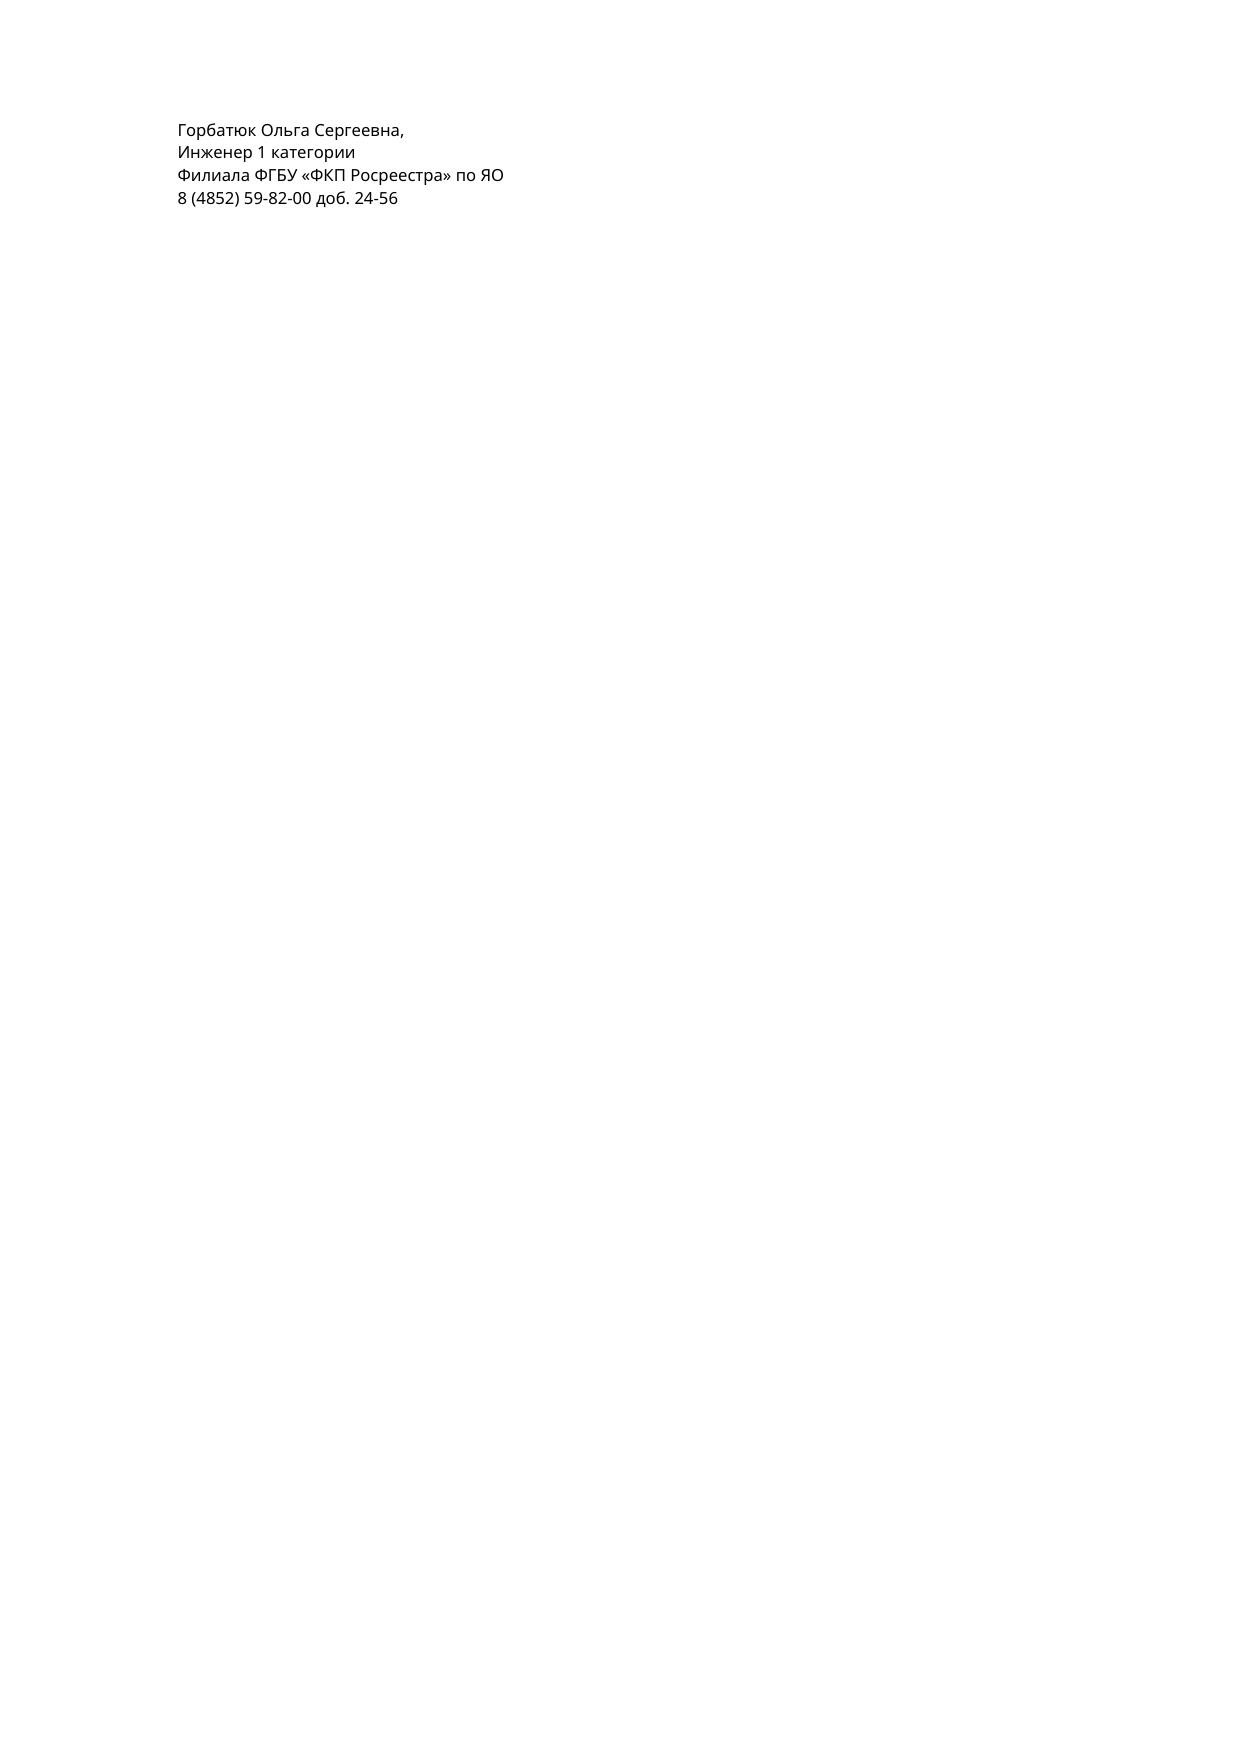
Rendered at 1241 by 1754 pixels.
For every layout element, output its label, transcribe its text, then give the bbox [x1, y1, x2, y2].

text Инженер 1 категории [177, 141, 1152, 163]
text Горбатюк Ольга Сергеевна, [177, 118, 1152, 141]
text 8 (4852) 59-82-00 доб. 24-56 [177, 186, 1152, 209]
text Филиала ФГБУ «ФКП Росреестра» по ЯО [177, 163, 1152, 186]
